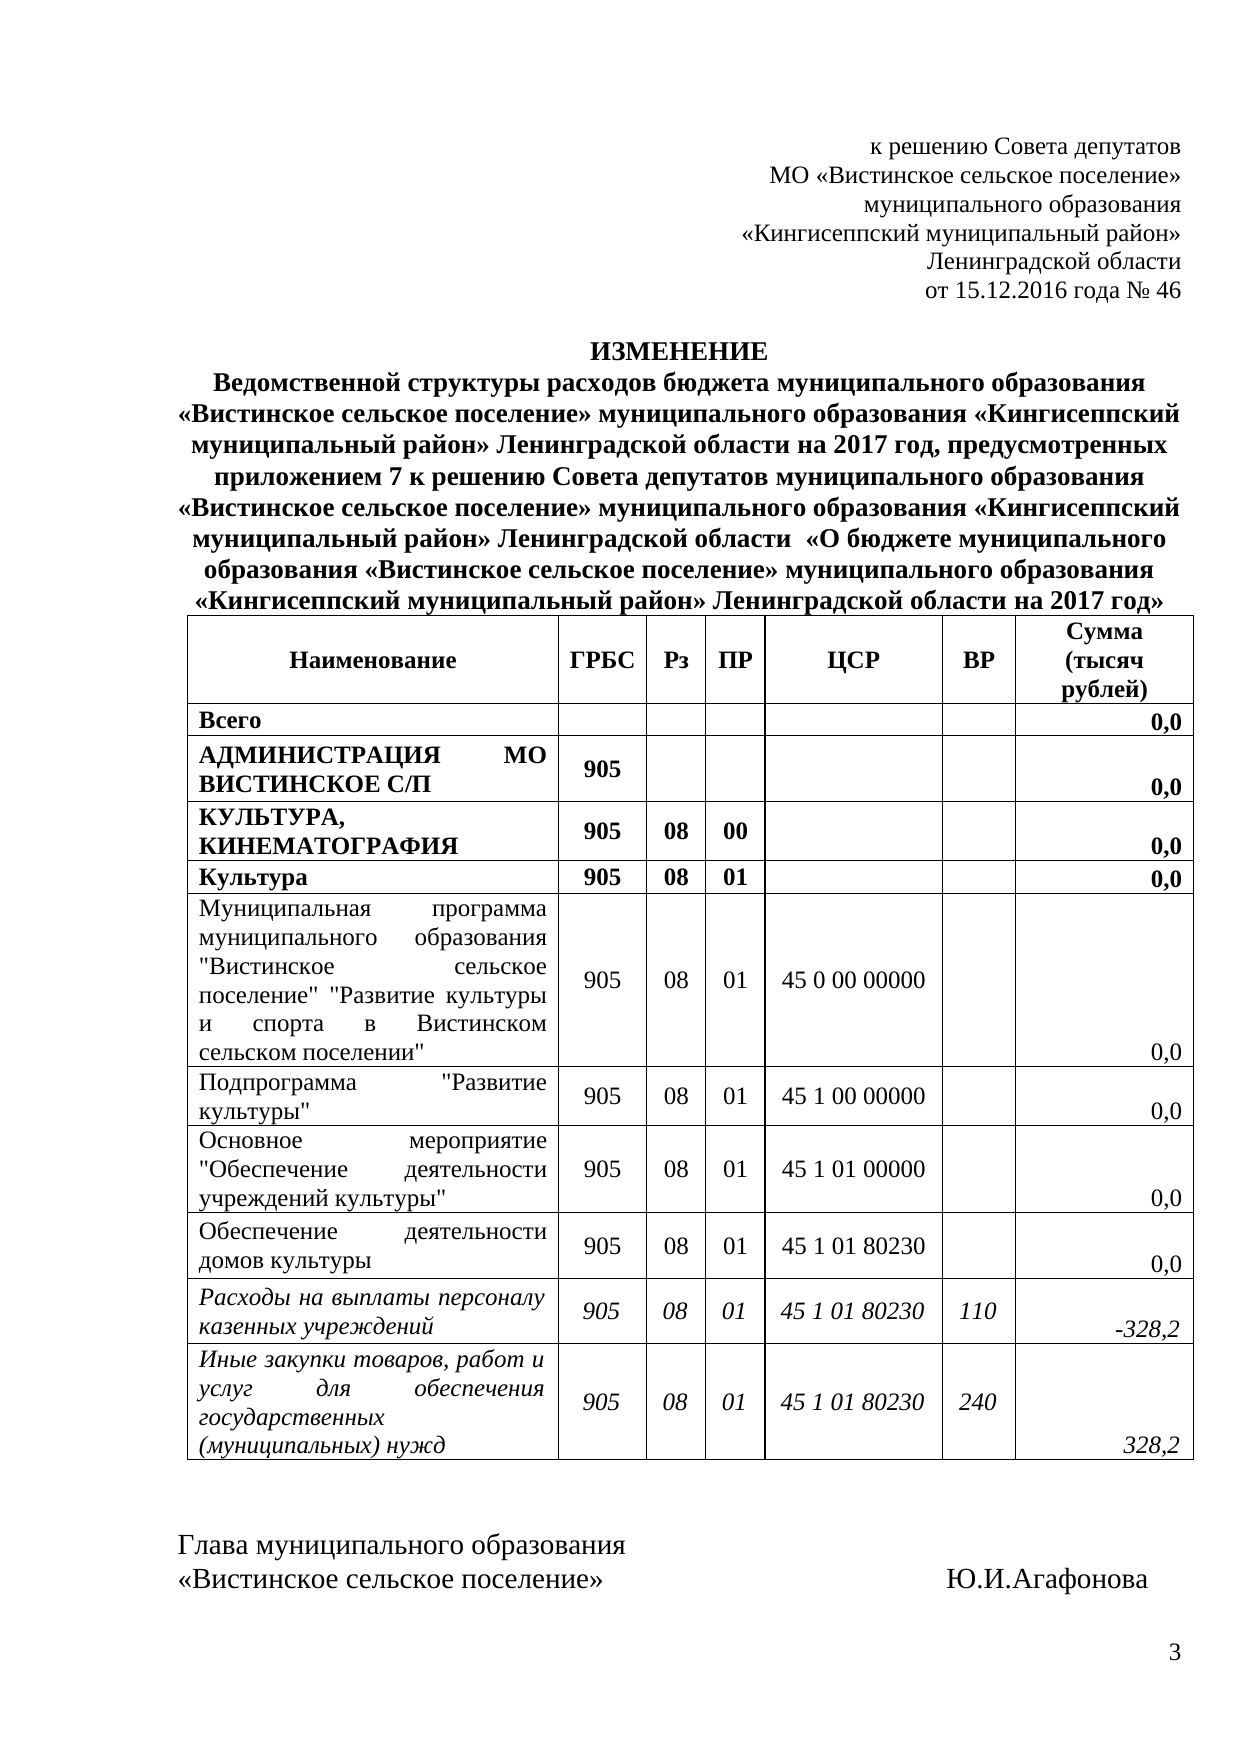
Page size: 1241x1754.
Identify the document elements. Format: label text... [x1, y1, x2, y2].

table_cell 08 [647, 1213, 705, 1277]
table_cell [766, 704, 942, 735]
table_header Сумма (тысяч рублей) [1016, 616, 1193, 703]
table_cell 905 [559, 1344, 646, 1459]
text МО «Вистинское сельское поселение» муниципального образования «Кингисеппский муниципальный район» Ленинградской области от 15.12.2016 года № 46 [738, 160, 1181, 304]
table_cell Муниципальная программа муниципального образования "Вистинское сельское поселение" "Развитие культуры и спорта в Вистинском сельском поселении" [188, 894, 558, 1066]
table_cell 01 [706, 1279, 764, 1343]
table_cell [647, 704, 705, 735]
table_cell 0,0 [1016, 704, 1193, 735]
table_cell [766, 802, 942, 859]
table_cell 01 [706, 1213, 764, 1277]
table_cell 08 [647, 1344, 705, 1459]
table_header ЦСР [766, 616, 942, 703]
table_cell 45 1 01 00000 [766, 1126, 942, 1212]
table_cell [943, 704, 1015, 735]
table_header ГРБС [559, 616, 646, 703]
table_cell Основное мероприятие "Обеспечение деятельности учреждений культуры" [188, 1126, 558, 1212]
table_cell [706, 704, 764, 735]
table_cell [943, 1067, 1015, 1124]
table_cell Подпрограмма "Развитие культуры" [188, 1067, 558, 1124]
table_cell 905 [559, 802, 646, 859]
table_cell 01 [706, 1344, 764, 1459]
table_cell 0,0 [1016, 894, 1193, 1066]
table_cell 08 [647, 861, 705, 892]
table_cell 905 [559, 894, 646, 1066]
table_cell 45 1 01 80230 [766, 1213, 942, 1277]
table_cell [943, 861, 1015, 892]
table_cell 01 [706, 894, 764, 1066]
table_cell [559, 704, 646, 735]
table_header Наименование [188, 616, 558, 703]
table_cell 0,0 [1016, 736, 1193, 801]
text к решению Совета депутатов [177, 131, 1181, 160]
table_cell Культура [188, 861, 558, 892]
table_cell [706, 736, 764, 801]
table_cell 08 [647, 894, 705, 1066]
table_cell 45 1 01 80230 [766, 1279, 942, 1343]
table_cell 0,0 [1016, 1213, 1193, 1277]
table_cell 0,0 [1016, 1126, 1193, 1212]
table_cell 45 1 01 80230 [766, 1344, 942, 1459]
text «Вистинское сельское поселение» Ю.И.Агафонова [177, 1561, 1182, 1594]
table_cell Всего [188, 704, 558, 735]
table_cell 0,0 [1016, 1067, 1193, 1124]
table_cell 08 [647, 1126, 705, 1212]
table_header Рз [647, 616, 705, 703]
table_cell 08 [647, 1279, 705, 1343]
table_cell 905 [559, 1279, 646, 1343]
table_cell 905 [559, 1067, 646, 1124]
table_cell [766, 736, 942, 801]
table_cell 0,0 [1016, 861, 1193, 892]
table_cell АДМИНИСТРАЦИЯ МО ВИСТИНСКОЕ С/П [188, 736, 558, 801]
table_cell 905 [559, 861, 646, 892]
table_cell 0,0 [1016, 802, 1193, 859]
table_cell -328,2 [1016, 1279, 1193, 1343]
table_header ПР [706, 616, 764, 703]
table_cell [766, 861, 942, 892]
table_cell Обеспечение деятельности домов культуры [188, 1213, 558, 1277]
table_cell [943, 1126, 1015, 1212]
table_cell 905 [559, 1126, 646, 1212]
text ИЗМЕНЕНИЕ [177, 335, 1181, 366]
table_cell 45 1 00 00000 [766, 1067, 942, 1124]
table_cell [943, 736, 1015, 801]
table_cell [943, 894, 1015, 1066]
table_cell [943, 802, 1015, 859]
table_cell 00 [706, 802, 764, 859]
text Ведомственной структуры расходов бюджета муниципального образования «Вистинское сельское поселение» муниципального образования «Кингисеппский муниципальный район» Ленинградской области на 2017 год, предусмотренных приложением 7 к решению Совета депутатов муниципального образования «Вистинское сельское поселение» муниципального образования «Кингисеппский муниципальный район» Ленинградской области «О бюджете муниципального образования «Вистинское сельское поселение» муниципального образования «Кингисеппский муниципальный район» Ленинградской области на 2017 год» [177, 366, 1181, 615]
table_cell 110 [943, 1279, 1015, 1343]
table_cell Иные закупки товаров, работ и услуг для обеспечения государственных (муниципальных) нужд [188, 1344, 558, 1459]
table_cell 01 [706, 1067, 764, 1124]
table_cell КУЛЬТУРА, КИНЕМАТОГРАФИЯ [188, 802, 558, 859]
table_cell 240 [943, 1344, 1015, 1459]
table_cell 01 [706, 1126, 764, 1212]
table_cell [647, 736, 705, 801]
table_cell 905 [559, 736, 646, 801]
table_cell 08 [647, 802, 705, 859]
table_cell 328,2 [1016, 1344, 1193, 1459]
table_header ВР [943, 616, 1015, 703]
text Глава муниципального образования [177, 1527, 1155, 1561]
table_cell Расходы на выплаты персоналу казенных учреждений [188, 1279, 558, 1343]
table_cell 08 [647, 1067, 705, 1124]
table_cell 905 [559, 1213, 646, 1277]
table_cell 01 [706, 861, 764, 892]
table_cell [943, 1213, 1015, 1277]
table_cell 45 0 00 00000 [766, 894, 942, 1066]
